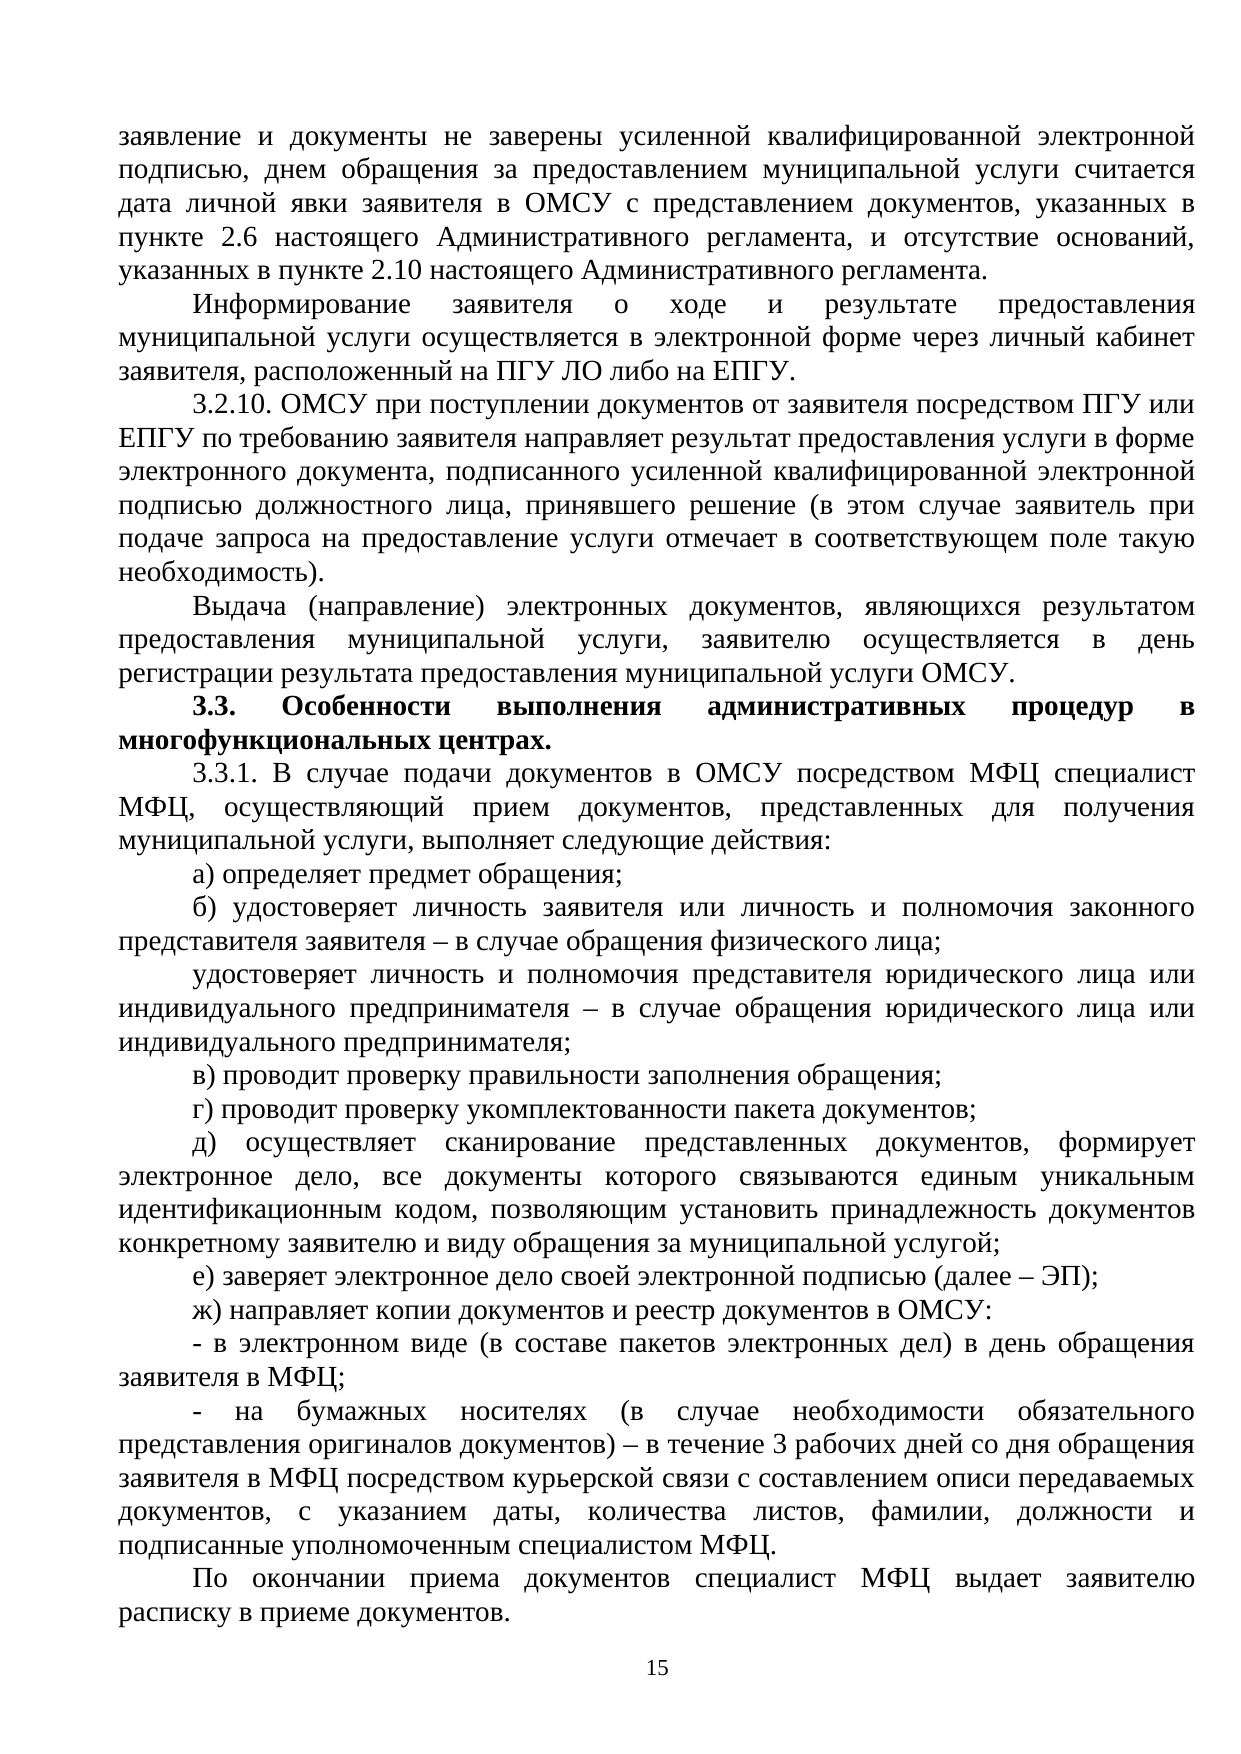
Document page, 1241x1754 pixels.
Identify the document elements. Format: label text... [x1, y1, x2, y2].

text удостоверяет личность и полномочия представителя юридического лица или индивидуального предпринимателя – в случае обращения юридического лица или индивидуального предпринимателя; [118, 957, 1196, 1057]
text Выдача (направление) электронных документов, являющихся результатом предоставления муниципальной услуги, заявителю осуществляется в день регистрации результата предоставления муниципальной услуги ОМСУ. [118, 588, 1196, 688]
text 3.3. Особенности выполнения административных процедур в многофункциональных центрах. [118, 688, 1196, 755]
text е) заверяет электронное дело своей электронной подписью (далее – ЭП); [118, 1258, 1196, 1292]
text 3.2.10. ОМСУ при поступлении документов от заявителя посредством ПГУ или ЕПГУ по требованию заявителя направляет результат предоставления услуги в форме электронного документа, подписанного усиленной квалифицированной электронной подписью должностного лица, принявшего решение (в этом случае заявитель при подаче запроса на предоставление услуги отмечает в соответствующем поле такую необходимость). [118, 386, 1196, 588]
text д) осуществляет сканирование представленных документов, формирует электронное дело, все документы которого связываются единым уникальным идентификационным кодом, позволяющим установить принадлежность документов конкретному заявителю и виду обращения за муниципальной услугой; [118, 1124, 1196, 1258]
text г) проводит проверку укомплектованности пакета документов; [118, 1091, 1196, 1124]
text ж) направляет копии документов и реестр документов в ОМСУ: [118, 1292, 1196, 1326]
text По окончании приема документов специалист МФЦ выдает заявителю расписку в приеме документов. [118, 1560, 1196, 1627]
text б) удостоверяет личность заявителя или личность и полномочия законного представителя заявителя – в случае обращения физического лица; [118, 889, 1196, 957]
text а) определяет предмет обращения; [118, 856, 1196, 889]
text - на бумажных носителях (в случае необходимости обязательного представления оригиналов документов) – в течение 3 рабочих дней со дня обращения заявителя в МФЦ посредством курьерской связи с составлением описи передаваемых документов, с указанием даты, количества листов, фамилии, должности и подписанные уполномоченным специалистом МФЦ. [118, 1393, 1196, 1560]
text в) проводит проверку правильности заполнения обращения; [118, 1057, 1196, 1091]
text - в электронном виде (в составе пакетов электронных дел) в день обращения заявителя в МФЦ; [118, 1326, 1196, 1393]
text Информирование заявителя о ходе и результате предоставления муниципальной услуги осуществляется в электронной форме через личный кабинет заявителя, расположенный на ПГУ ЛО либо на ЕПГУ. [118, 286, 1196, 386]
text 3.3.1. В случае подачи документов в ОМСУ посредством МФЦ специалист МФЦ, осуществляющий прием документов, представленных для получения муниципальной услуги, выполняет следующие действия: [118, 755, 1196, 856]
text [118, 118, 1196, 286]
